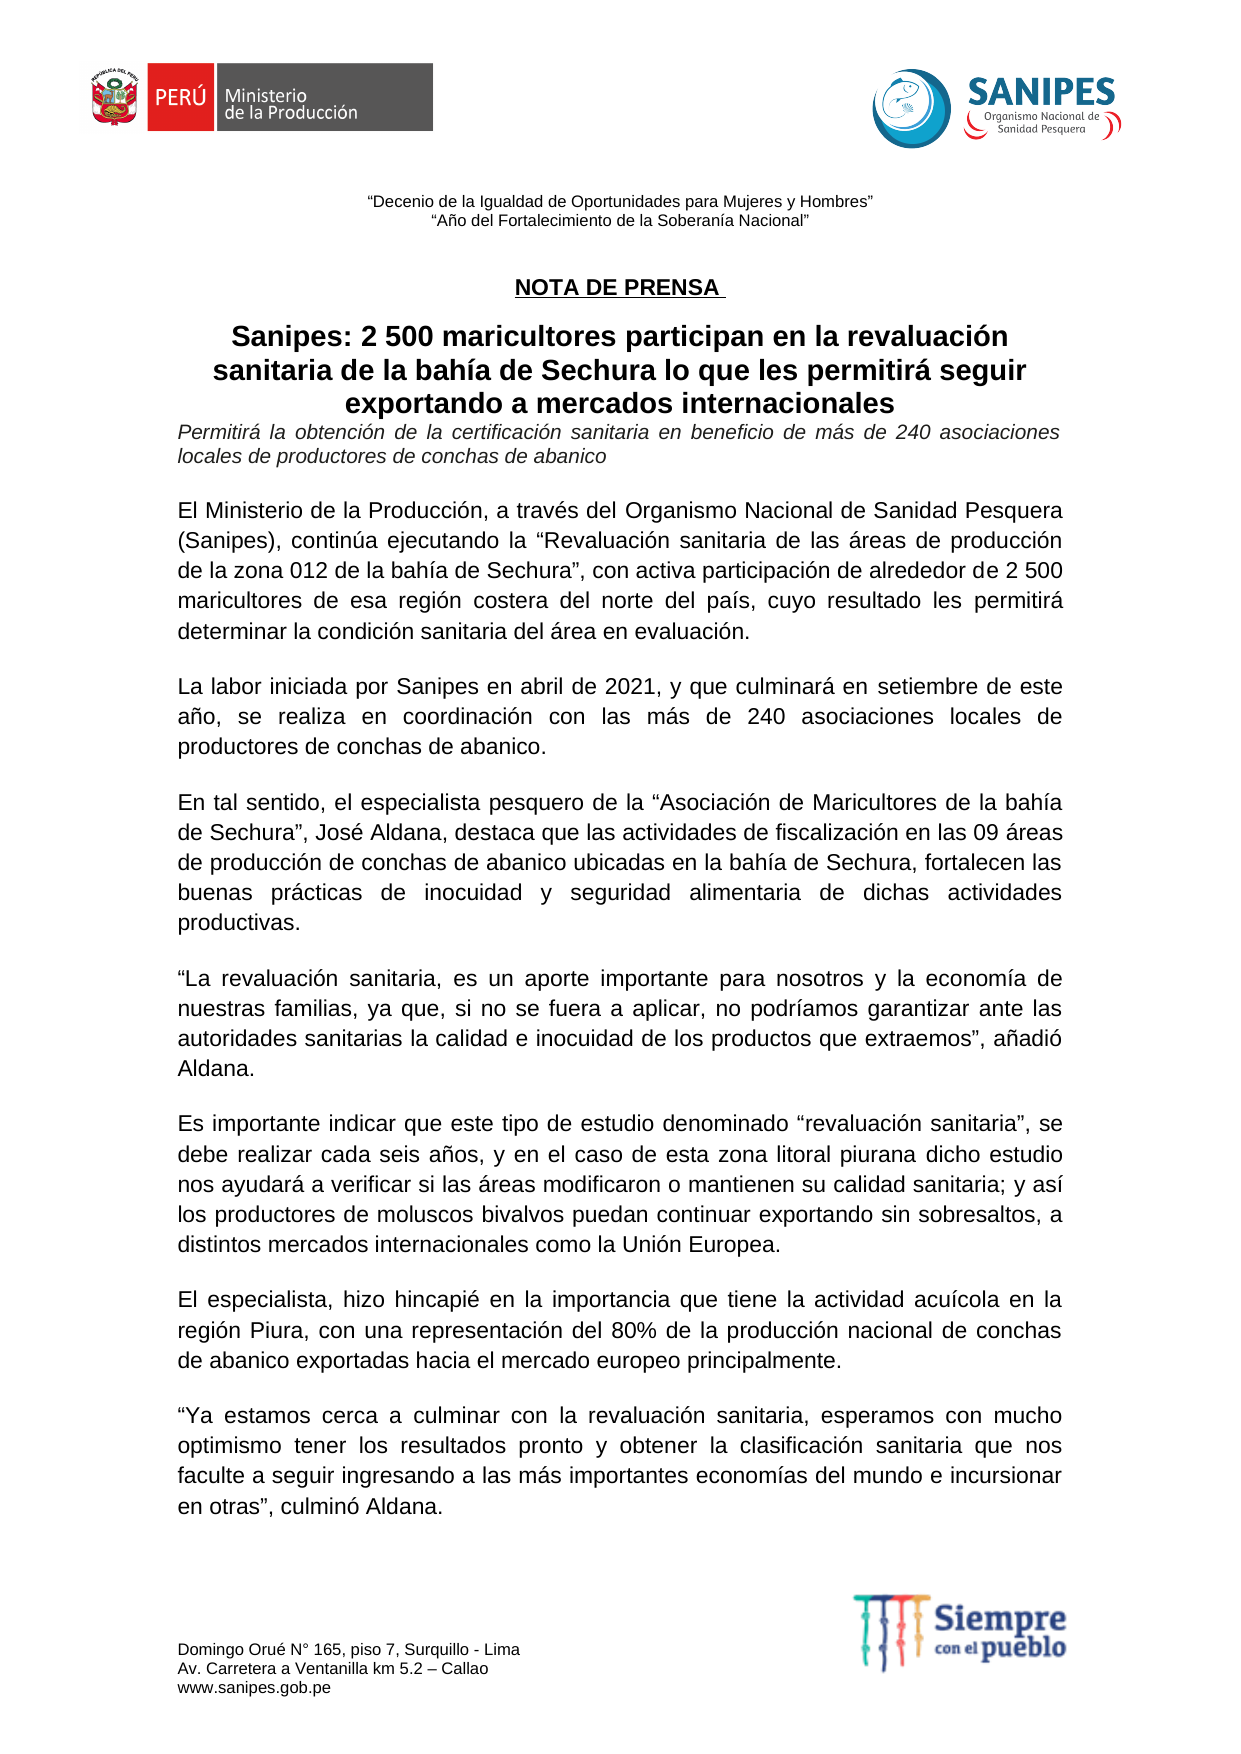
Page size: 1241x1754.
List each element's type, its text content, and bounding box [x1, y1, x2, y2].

text Permitirá la obtención de la certificación sanitaria en beneficio de más de 240 asociaciones locales de productores de conchas de abanico [177, 420, 1063, 468]
text NOTA DE PRENSA [177, 274, 1063, 301]
text Sanipes: 2 500 maricultores participan en la revaluación sanitaria de la bahía de Sechura lo que les permitirá seguir exportando a mercados internacionales [177, 319, 1063, 420]
text El especialista, hizo hincapié en la importancia que tiene la actividad acuícola en la región Piura, con una representación del 80% de la producción nacional de conchas de abanico exportadas hacia el mercado europeo principalmente. [177, 1286, 1063, 1373]
text En tal sentido, el especialista pesquero de la “Asociación de Maricultores de la bahía de Sechura”, José Aldana, destaca que las actividades de fiscalización en las 09 áreas de producción de conchas de abanico ubicadas en la bahía de Sechura, fortalecen las buenas prácticas de inocuidad y seguridad alimentaria de dichas actividades productivas. [177, 788, 1063, 936]
picture [866, 64, 1128, 151]
text Es importante indicar que este tipo de estudio denominado “revaluación sanitaria”, se debe realizar cada seis años, y en el caso de esta zona litoral piurana dicho estudio nos ayudará a verificar si las áreas modificaron o mantienen su calidad sanitaria; y así los productores de moluscos bivalvos puedan continuar exportando sin sobresaltos, a distintos mercados internacionales como la Unión Europea. [177, 1110, 1063, 1257]
text El Ministerio de la Producción, a través del Organismo Nacional de Sanidad Pesquera (Sanipes), continúa ejecutando la “Revaluación sanitaria de las áreas de producción de la zona 012 de la bahía de Sechura”, con activa participación de alrededor de 2 500 maricultores de esa región costera del norte del país, cuyo resultado les permitirá determinar la condición sanitaria del área en evaluación. [177, 497, 1063, 644]
text “La revaluación sanitaria, es un aporte importante para nosotros y la economía de nuestras familias, ya que, si no se fuera a aplicar, no podríamos garantizar ante las autoridades sanitarias la calidad e inocuidad de los productos que extraemos”, añadió Aldana. [177, 964, 1063, 1081]
picture [815, 1540, 1105, 1729]
text La labor iniciada por Sanipes en abril de 2021, y que culminará en setiembre de este año, se realiza en coordinación con las más de 240 asociaciones locales de productores de conchas de abanico. [177, 673, 1063, 759]
text “Ya estamos cerca a culminar con la revaluación sanitaria, esperamos con mucho optimismo tener los resultados pronto y obtener la clasificación sanitaria que nos faculte a seguir ingresando a las más importantes economías del mundo e incursionar en otras”, culminó Aldana. [177, 1402, 1063, 1519]
picture [78, 61, 435, 134]
